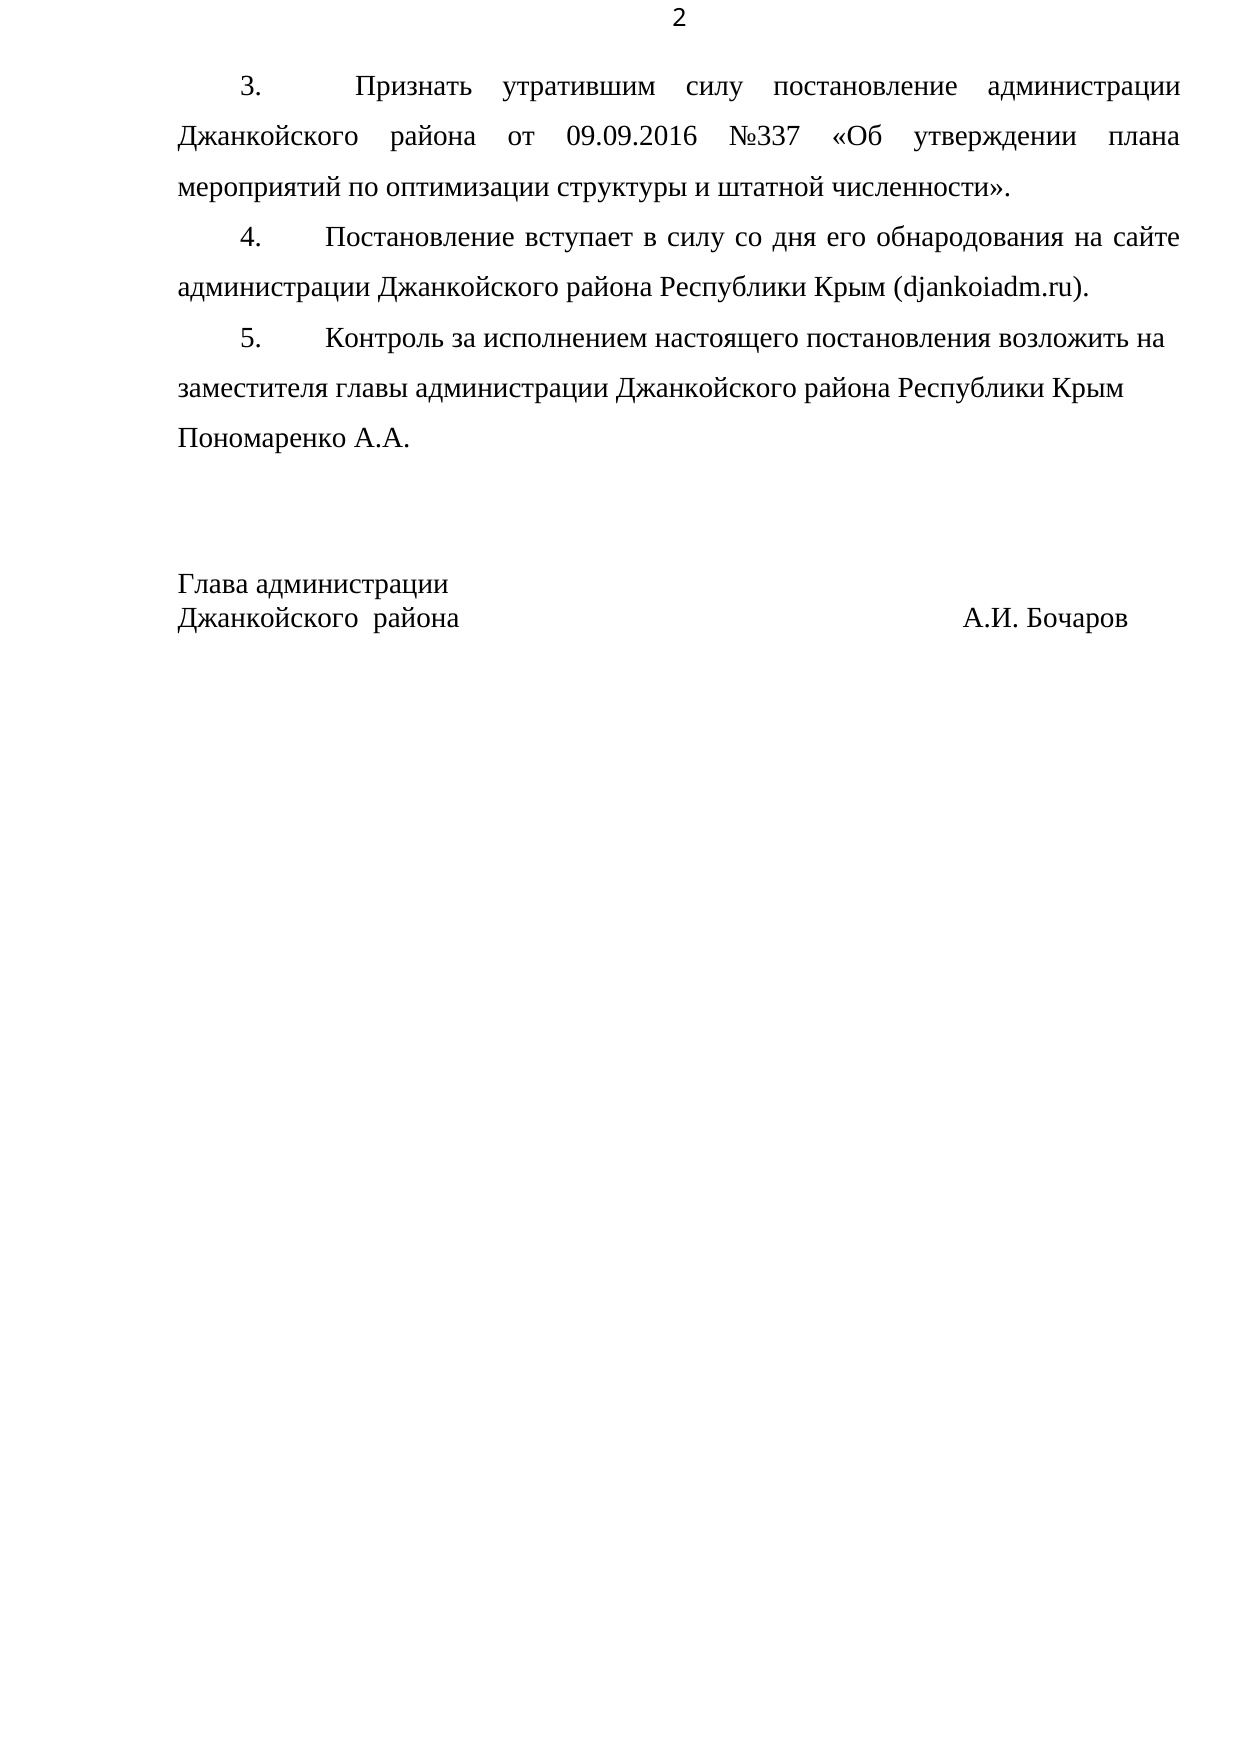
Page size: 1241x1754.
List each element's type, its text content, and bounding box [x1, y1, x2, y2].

text заместителя главы администрации Джанкойского района Республики Крым Пономаренко А.А. [177, 370, 1181, 454]
list Контроль за исполнением настоящего постановления возложить на [177, 320, 1181, 353]
text Глава администрации [177, 567, 1181, 600]
list Постановление вступает в силу со дня его обнародования на сайте администрации Джанкойского района Республики Крым (djankoiadm.ru). [177, 219, 1181, 303]
text Джанкойского района А.И. Бочаров [177, 600, 1181, 634]
list Признать утратившим силу постановление администрации Джанкойского района от 09.09.2016 №337 «Об утверждении плана мероприятий по оптимизации структуры и штатной численности». [177, 68, 1181, 202]
